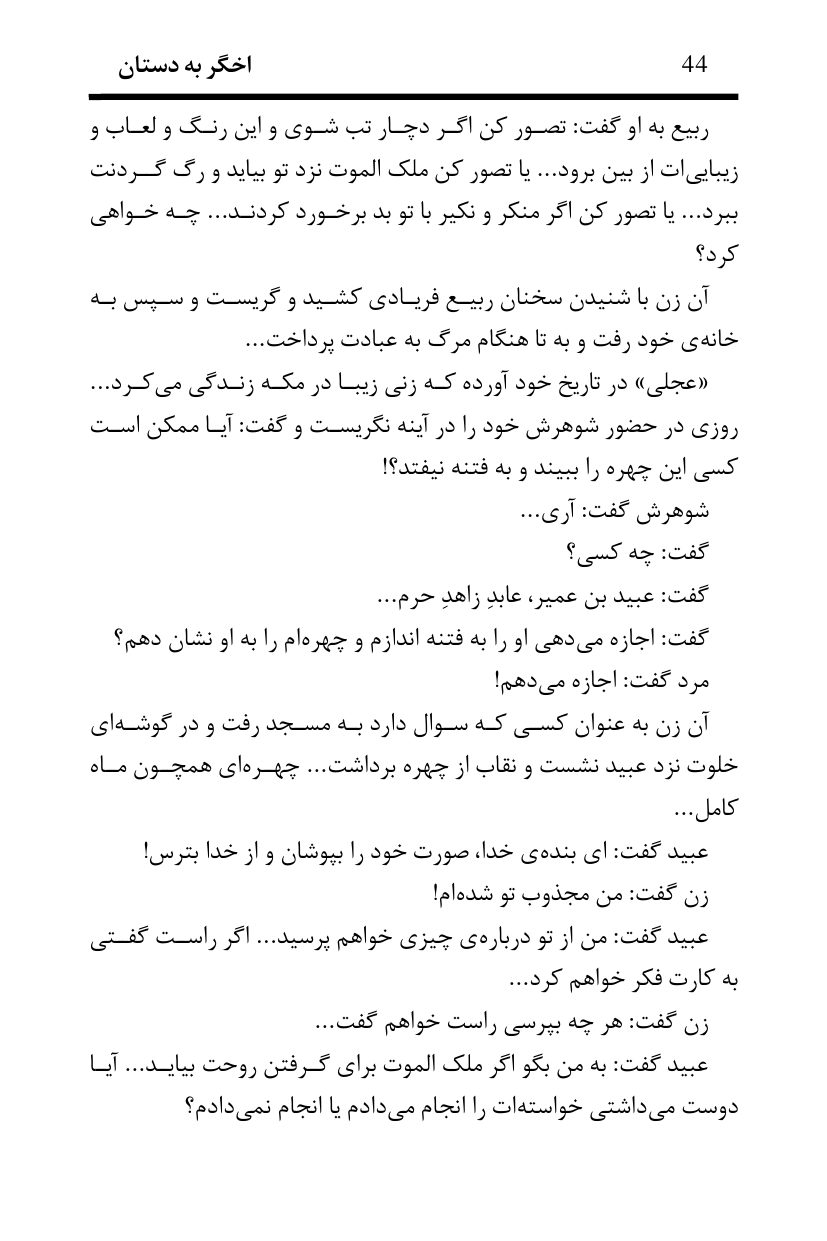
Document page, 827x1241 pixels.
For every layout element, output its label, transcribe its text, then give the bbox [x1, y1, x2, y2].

text عبید گفت: ای بنده‌ی خدا، صورت خود را بپوشان و از خدا بترس! [89, 833, 738, 876]
text آن زن با شنیدن سخنان ربیع فریادی کشید و گریست و سپس به خانه‌ی خود رفت و به تا هنگام مرگ به عبادت پرداخت... [89, 279, 738, 364]
text زن گفت: هر چه بپرسی راست خواهم گفت... [89, 1003, 738, 1046]
text ربیع به او گفت: تصور کن اگر دچار تب شوی و این رنگ و لعاب و زیبایی‌ات از بین برود... یا تصور کن ملک الموت نزد تو بیاید و رگ گردنت ببرد... یا تصور کن اگر منکر و نکیر با تو بد برخورد کردند... چه خواهی کرد؟ [89, 109, 738, 279]
text «عجلی» در تاریخ خود آورده که زنی زیبا در مکه زندگی می‌کرد... روزی در حضور شوهرش خود را در آینه نگریست و گفت: آیا ممکن است کسی این چهره را ببیند و به فتنه نیفتد؟! [89, 364, 738, 492]
text گفت: عبید بن عمیر، عابدِ زاهدِ حرم... [89, 577, 738, 620]
text عبید گفت: به من بگو اگر ملک الموت برای گرفتن روحت بیاید... آیا دوست می‌داشتی خواسته‌ات را انجام می‌دادم یا انجام نمی‌دادم؟ [89, 1046, 738, 1131]
text عبید گفت: من از تو درباره‌ی چیزی خواهم پرسید... اگر راست گفتی به کارت فکر خواهم کرد... [89, 918, 738, 1003]
text زن گفت: من مجذوب تو شده‌ام! [89, 876, 738, 918]
text گفت: اجازه می‌دهی او را به فتنه اندازم و چهره‌ام را به او نشان دهم؟ [89, 620, 738, 662]
text گفت: چه کسی؟ [89, 535, 738, 577]
text آن زن به عنوان کسی که سوال دارد به مسجد رفت و در گوشه‌ای خلوت نزد عبید نشست و نقاب از چهره برداشت... چهره‌ای همچون ماه کامل... [89, 705, 738, 833]
text شوهرش گفت: آری... [89, 492, 738, 535]
text مرد گفت: اجازه می‌دهم! [89, 662, 738, 705]
